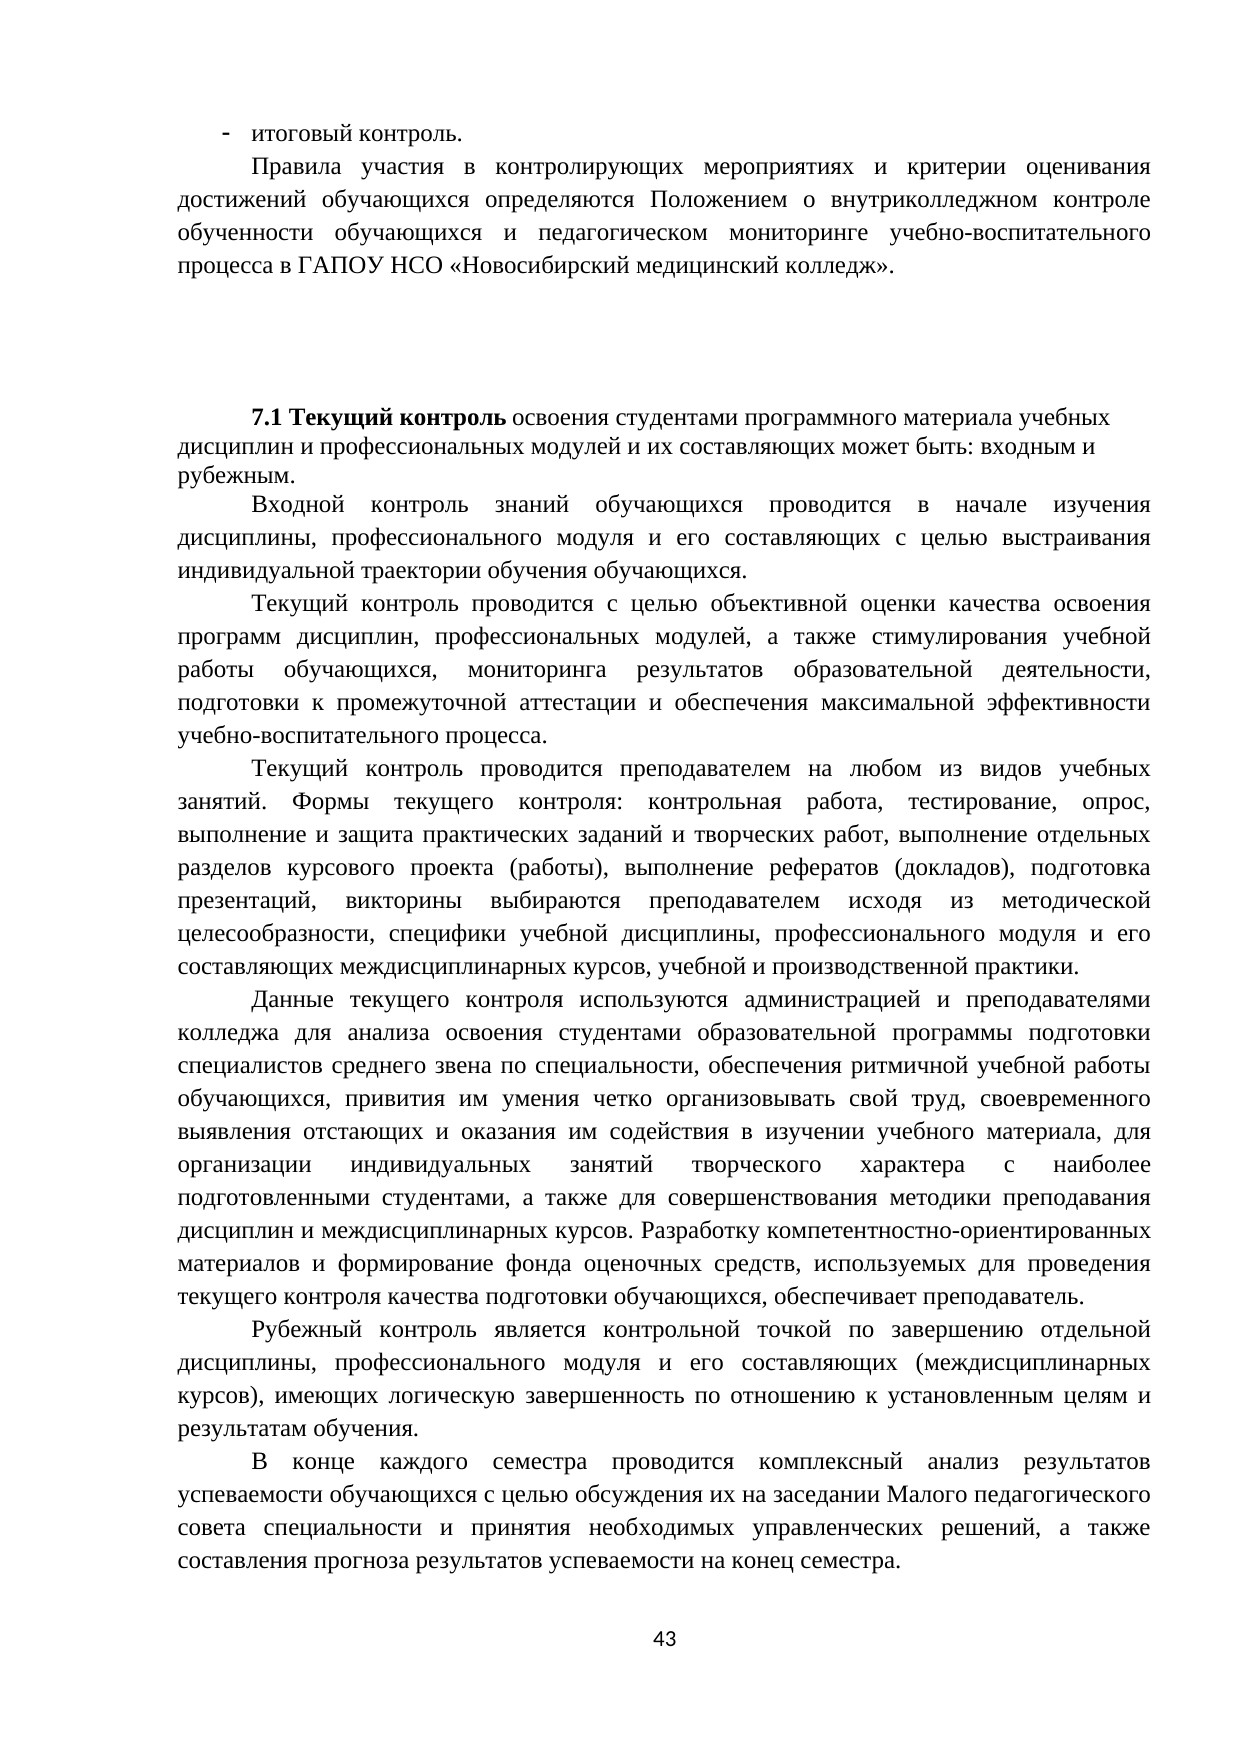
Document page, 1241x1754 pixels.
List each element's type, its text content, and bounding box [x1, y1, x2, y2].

text 7.1 Текущий контроль освоения студентами программного материала учебных дисциплин и профессиональных модулей и их составляющих может быть: входным и рубежным. [177, 402, 1152, 489]
text Входной контроль знаний обучающихся проводится в начале изучения дисциплины, профессионального модуля и его составляющих с целью выстраивания индивидуальной траектории обучения обучающихся. [177, 489, 1152, 583]
text В конце каждого семестра проводится комплексный анализ результатов успеваемости обучающихся с целью обсуждения их на заседании Малого педагогического совета специальности и принятия необходимых управленческих решений, а также составления прогноза результатов успеваемости на конец семестра. [177, 1446, 1152, 1574]
list итоговый контроль. [177, 118, 1152, 147]
text Текущий контроль проводится с целью объективной оценки качества освоения программ дисциплин, профессиональных модулей, а также стимулирования учебной работы обучающихся, мониторинга результатов образовательной деятельности, подготовки к промежуточной аттестации и обеспечения максимальной эффективности учебно-воспитательного процесса. [177, 588, 1152, 749]
text Правила участия в контролирующих мероприятиях и критерии оценивания достижений обучающихся определяются Положением о внутриколледжном контроле обученности обучающихся и педагогическом мониторинге учебно-воспитательного процесса в ГАПОУ НСО «Новосибирский медицинский колледж». [177, 151, 1152, 279]
text Рубежный контроль является контрольной точкой по завершению отдельной дисциплины, профессионального модуля и его составляющих (междисциплинарных курсов), имеющих логическую завершенность по отношению к установленным целям и результатам обучения. [177, 1314, 1152, 1442]
text Текущий контроль проводится преподавателем на любом из видов учебных занятий. Формы текущего контроля: контрольная работа, тестирование, опрос, выполнение и защита практических заданий и творческих работ, выполнение отдельных разделов курсового проекта (работы), выполнение рефератов (докладов), подготовка презентаций, викторины выбираются преподавателем исходя из методической целесообразности, специфики учебной дисциплины, профессионального модуля и его составляющих междисциплинарных курсов, учебной и производственной практики. [177, 753, 1152, 980]
text Данные текущего контроля используются администрацией и преподавателями колледжа для анализа освоения студентами образовательной программы подготовки специалистов среднего звена по специальности, обеспечения ритмичной учебной работы обучающихся, привития им умения четко организовывать свой труд, своевременного выявления отстающих и оказания им содействия в изучении учебного материала, для организации индивидуальных занятий творческого характера с наиболее подготовленными студентами, а также для совершенствования методики преподавания дисциплин и междисциплинарных курсов. Разработку компетентностно-ориентированных материалов и формирование фонда оценочных средств, используемых для проведения текущего контроля качества подготовки обучающихся, обеспечивает преподаватель. [177, 984, 1152, 1310]
